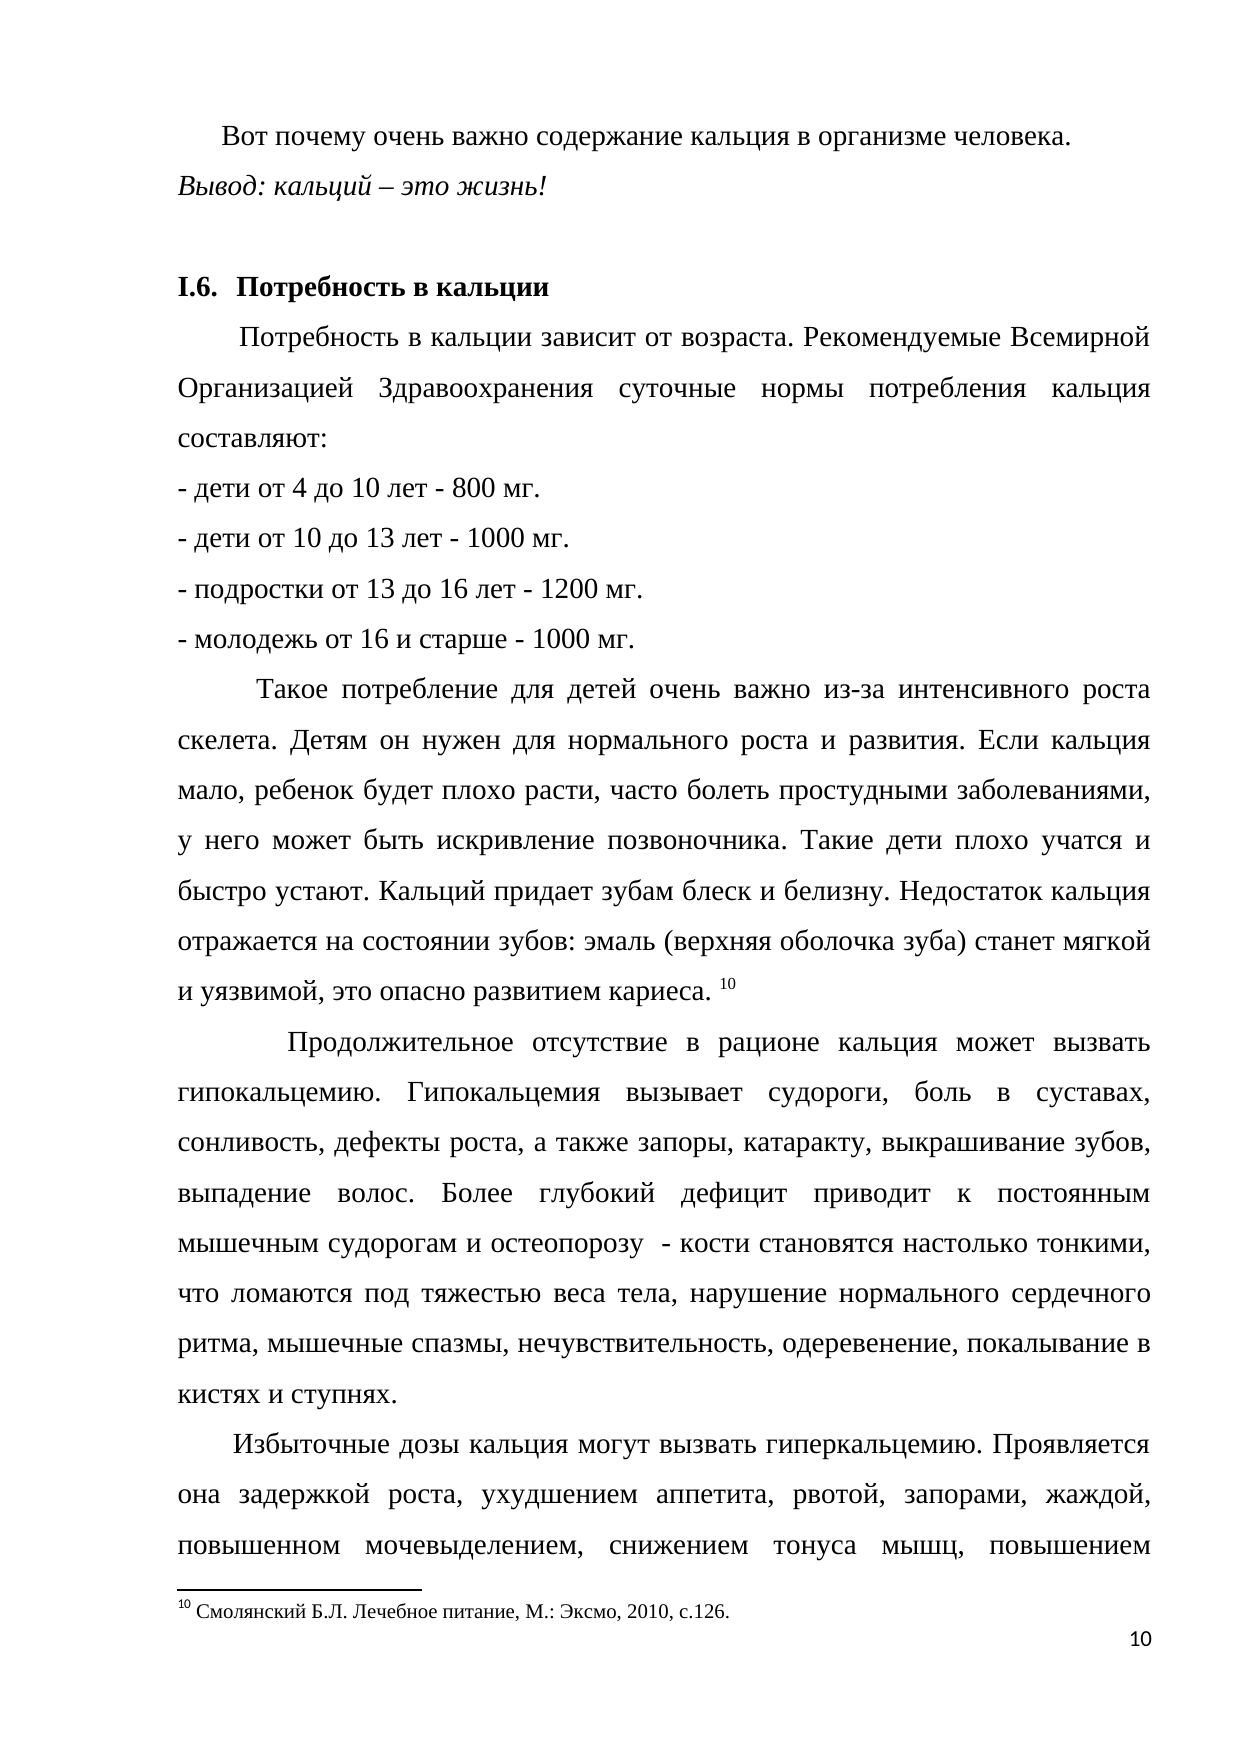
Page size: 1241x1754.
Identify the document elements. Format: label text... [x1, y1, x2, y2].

text Потребность в кальции зависит от возраста. Рекомендуемые Всемирной Организацией Здравоохранения суточные нормы потребления кальция составляют: [177, 319, 1152, 453]
text - молодежь от 16 и старше - 1000 мг. [177, 621, 1152, 655]
text Такое потребление для детей очень важно из-за интенсивного роста скелета. Детям он нужен для нормального роста и развития. Если кальция мало, ребенок будет плохо расти, часто болеть простудными заболеваниями, у него может быть искривление позвоночника. Такие дети плохо учатся и быстро устают. Кальций придает зубам блеск и белизну. Недостаток кальция отражается на состоянии зубов: эмаль (верхняя оболочка зуба) станет мягкой и уязвимой, это опасно развитием кариеса. [177, 672, 1152, 1007]
text Продолжительное отсутствие в рационе кальция может вызвать гипокальцемию. Гипокальцемия вызывает судороги, боль в суставах, сонливость, дефекты роста, а также запоры, катаракту, выкрашивание зубов, выпадение волос. Более глубокий дефицит приводит к постоянным мышечным судорогам и остеопорозу - кости становятся настолько тонкими, что ломаются под тяжестью веса тела, нарушение нормального сердечного ритма, мышечные спазмы, нечувствительность, одеревенение, покалывание в кистях и ступнях. [177, 1024, 1152, 1409]
list Потребность в кальции [177, 269, 1152, 303]
text - дети от 10 до 13 лет - 1000 мг. [177, 521, 1152, 554]
text - дети от 4 до 10 лет - 800 мг. [177, 470, 1152, 504]
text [177, 1426, 1152, 1560]
text - подростки от 13 до 16 лет - 1200 мг. [177, 571, 1152, 604]
text Вывод: кальций – это жизнь! [177, 168, 1152, 202]
text Вот почему очень важно содержание кальция в организме человека. [177, 118, 1152, 152]
